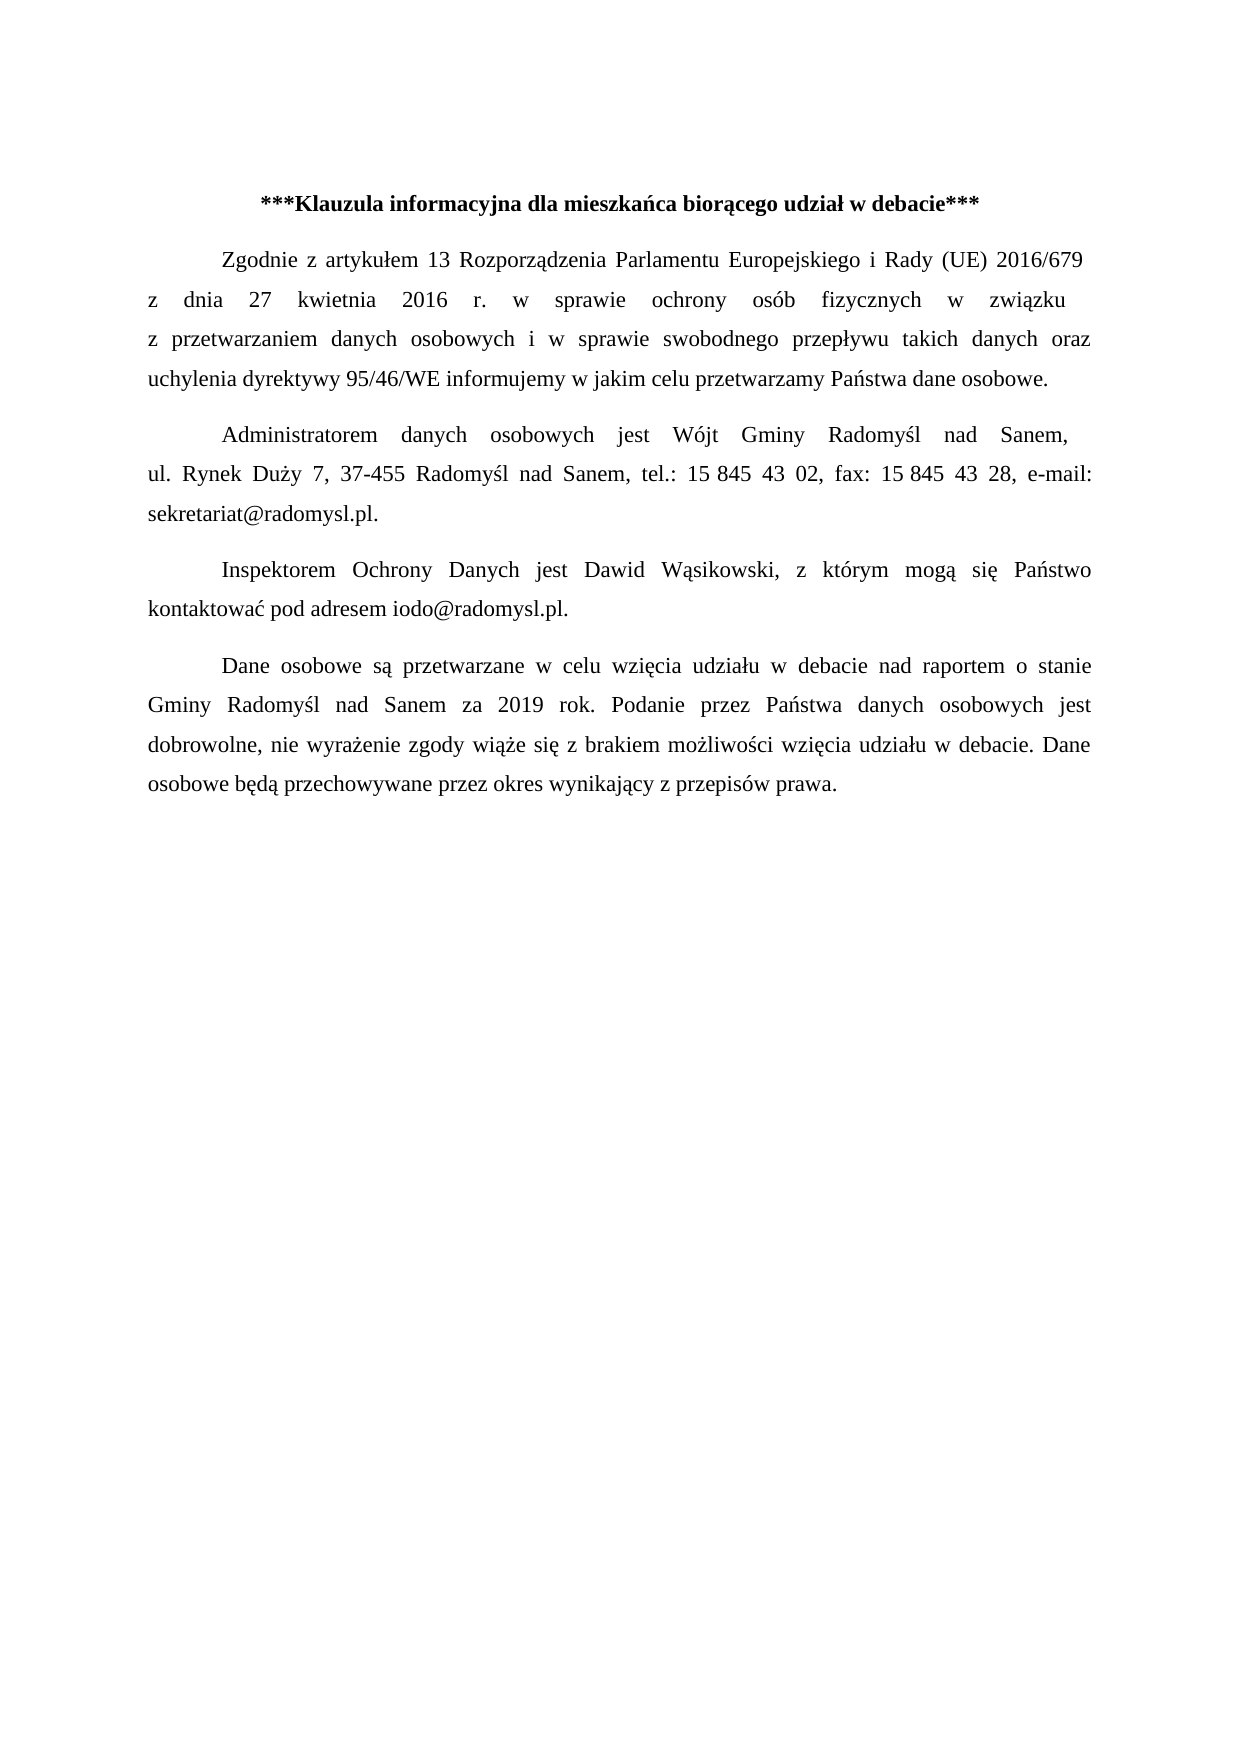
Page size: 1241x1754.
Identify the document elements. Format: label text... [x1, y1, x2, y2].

text ***Klauzula informacyjna dla mieszkańca biorącego udział w debacie*** [148, 190, 1093, 217]
text Administratorem danych osobowych jest Wójt Gminy Radomyśl nad Sanem, ul. Rynek Duży 7, 37-455 Radomyśl nad Sanem, tel.: 15 845 43 02, fax: 15 845 43 28, e-mail: sekretariat@radomysl.pl. [148, 421, 1093, 526]
text Inspektorem Ochrony Danych jest Dawid Wąsikowski, z którym mogą się Państwo kontaktować pod adresem iodo@radomysl.pl. [148, 556, 1093, 622]
text Zgodnie z artykułem 13 Rozporządzenia Parlamentu Europejskiego i Rady (UE) 2016/679 z dnia 27 kwietnia 2016 r. w sprawie ochrony osób fizycznych w związku z przetwarzaniem danych osobowych i w sprawie swobodnego przepływu takich danych oraz uchylenia dyrektywy 95/46/WE informujemy w jakim celu przetwarzamy Państwa dane osobowe. [148, 246, 1093, 391]
text Dane osobowe są przetwarzane w celu wzięcia udziału w debacie nad raportem o stanie Gminy Radomyśl nad Sanem za 2019 rok. Podanie przez Państwa danych osobowych jest dobrowolne, nie wyrażenie zgody wiąże się z brakiem możliwości wzięcia udziału w debacie. Dane osobowe będą przechowywane przez okres wynikający z przepisów prawa. [148, 652, 1093, 796]
